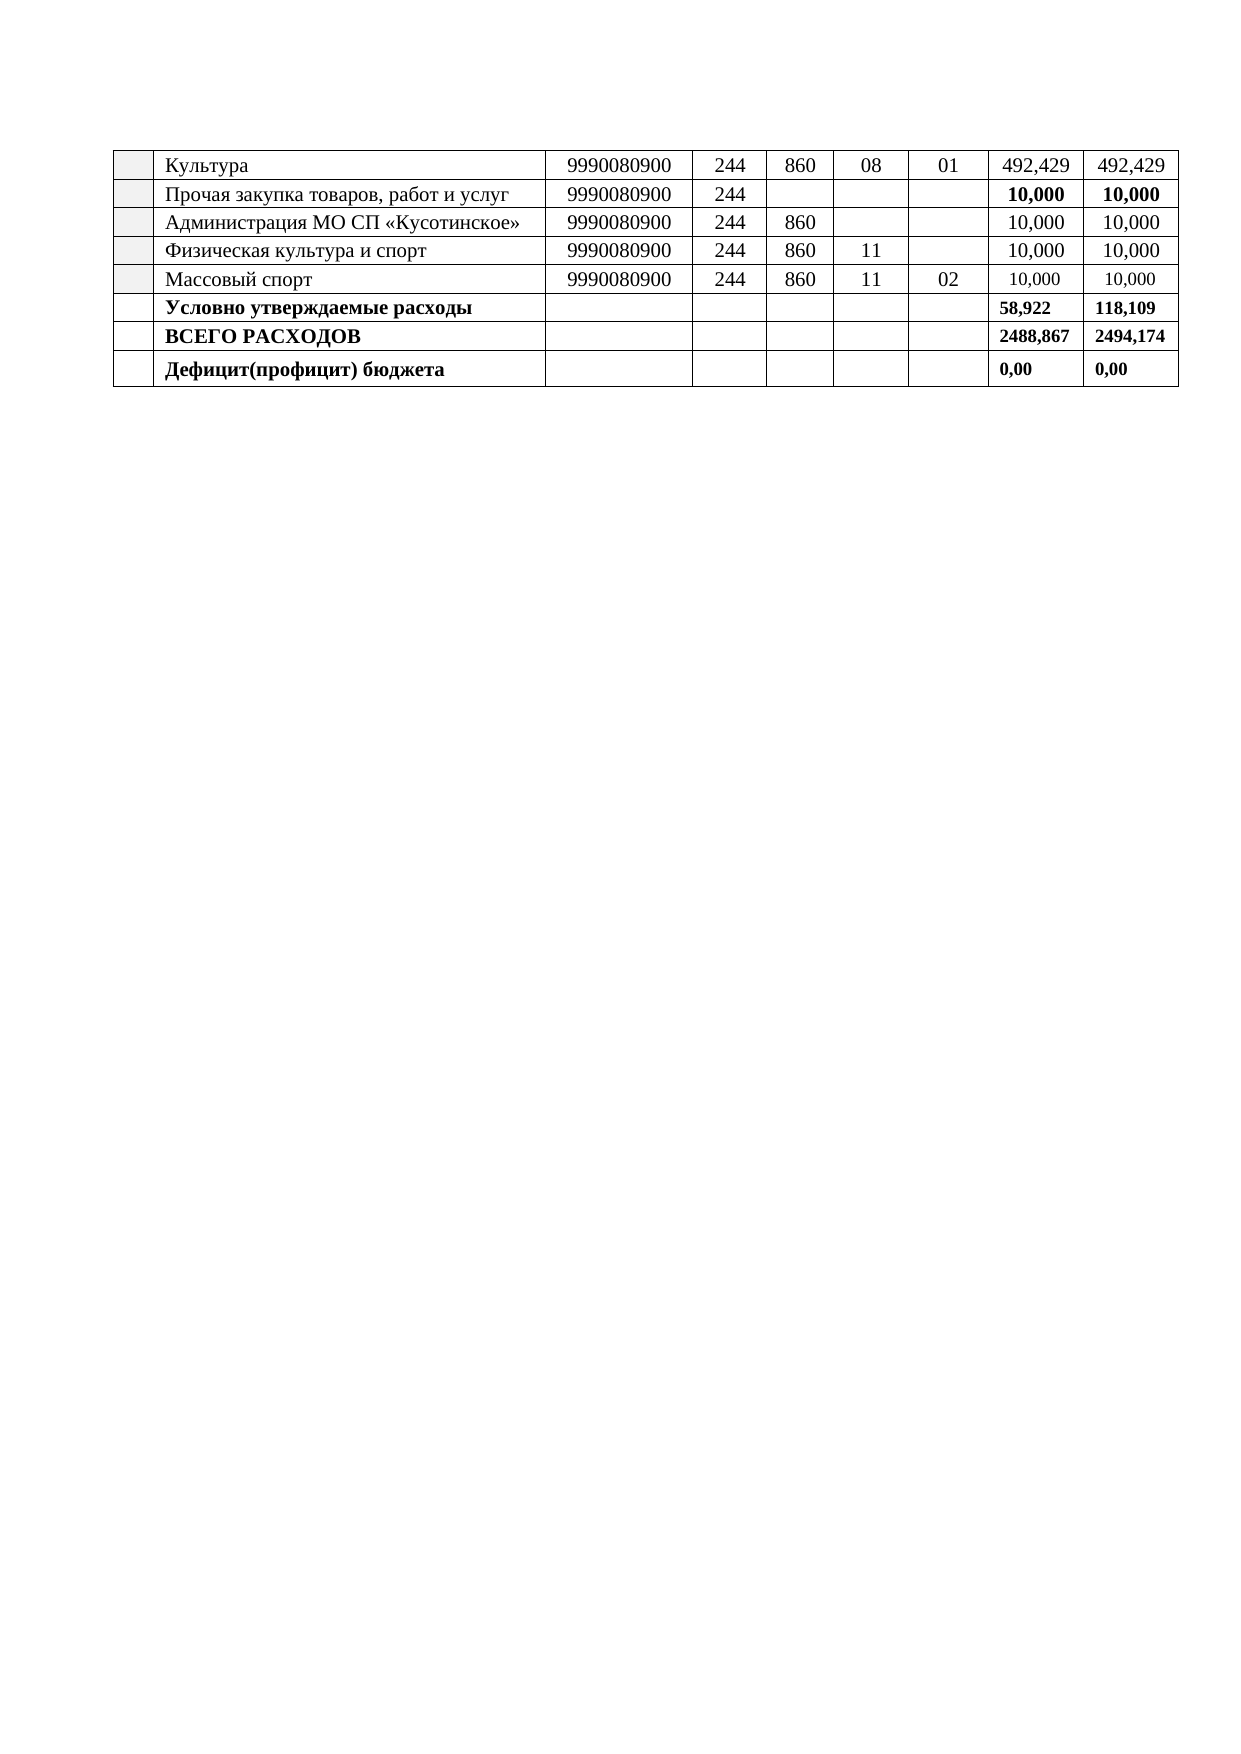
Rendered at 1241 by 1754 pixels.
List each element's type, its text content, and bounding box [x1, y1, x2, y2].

table_cell Прочая закупка товаров, работ и услуг [154, 180, 545, 207]
table_cell [834, 208, 908, 236]
table_cell [767, 294, 833, 321]
table_cell 10,000 [1084, 180, 1178, 207]
table_cell [834, 180, 908, 207]
table_cell [767, 351, 833, 386]
table_cell 244 [693, 265, 766, 293]
table_cell 10,000 [1084, 265, 1178, 293]
table_cell 244 [693, 237, 766, 264]
table_cell [693, 322, 766, 350]
table_cell 9990080900 [546, 265, 692, 293]
table_cell [114, 294, 153, 321]
table_cell 860 [767, 151, 833, 179]
table_cell 10,000 [989, 180, 1083, 207]
table_cell 10,000 [989, 237, 1083, 264]
table_cell 9990080900 [546, 208, 692, 236]
table_cell 0,00 [1084, 351, 1178, 386]
table_cell [834, 322, 908, 350]
table_cell [834, 294, 908, 321]
table_cell 2488,867 [989, 322, 1083, 350]
table_cell 58,922 [989, 294, 1083, 321]
table_cell [114, 208, 153, 236]
table_cell 10,000 [989, 208, 1083, 236]
table_cell Условно утверждаемые расходы [154, 294, 545, 321]
table_cell 492,429 [1084, 151, 1178, 179]
table_cell Физическая культура и спорт [154, 237, 545, 264]
table_cell [546, 294, 692, 321]
table_cell [546, 322, 692, 350]
table_cell 08 [834, 151, 908, 179]
table_cell 492,429 [989, 151, 1083, 179]
table_cell [114, 351, 153, 386]
table_cell Культура [154, 151, 545, 179]
table_cell 244 [693, 151, 766, 179]
table_cell [693, 294, 766, 321]
table_cell [767, 322, 833, 350]
table_cell [834, 351, 908, 386]
table_cell [909, 322, 988, 350]
table_cell 860 [767, 237, 833, 264]
table_cell 11 [834, 265, 908, 293]
table_cell Дефицит(профицит) бюджета [154, 351, 545, 386]
table_cell 0,00 [989, 351, 1083, 386]
table_cell 10,000 [1084, 208, 1178, 236]
table_cell 244 [693, 180, 766, 207]
table_cell [909, 180, 988, 207]
table_cell [909, 208, 988, 236]
table_cell 02 [909, 265, 988, 293]
table_cell Администрация МО СП «Кусотинское» [154, 208, 545, 236]
table_cell [114, 322, 153, 350]
table_cell 9990080900 [546, 180, 692, 207]
table_cell [909, 294, 988, 321]
table_cell 9990080900 [546, 151, 692, 179]
table_cell [546, 351, 692, 386]
table_cell 10,000 [989, 265, 1083, 293]
table_cell [114, 265, 153, 293]
table_cell [767, 180, 833, 207]
table_cell 11 [834, 237, 908, 264]
table_cell 2494,174 [1084, 322, 1178, 350]
table_cell 860 [767, 265, 833, 293]
table_cell 01 [909, 151, 988, 179]
table_cell [909, 351, 988, 386]
table_cell 10,000 [1084, 237, 1178, 264]
table_cell Массовый спорт [154, 265, 545, 293]
table_cell 9990080900 [546, 237, 692, 264]
table_cell [909, 237, 988, 264]
table_cell [114, 180, 153, 207]
table_cell 244 [693, 208, 766, 236]
table_cell 860 [767, 208, 833, 236]
table_cell 118,109 [1084, 294, 1178, 321]
table_cell [114, 237, 153, 264]
table_cell [693, 351, 766, 386]
table_cell ВСЕГО РАСХОДОВ [154, 322, 545, 350]
